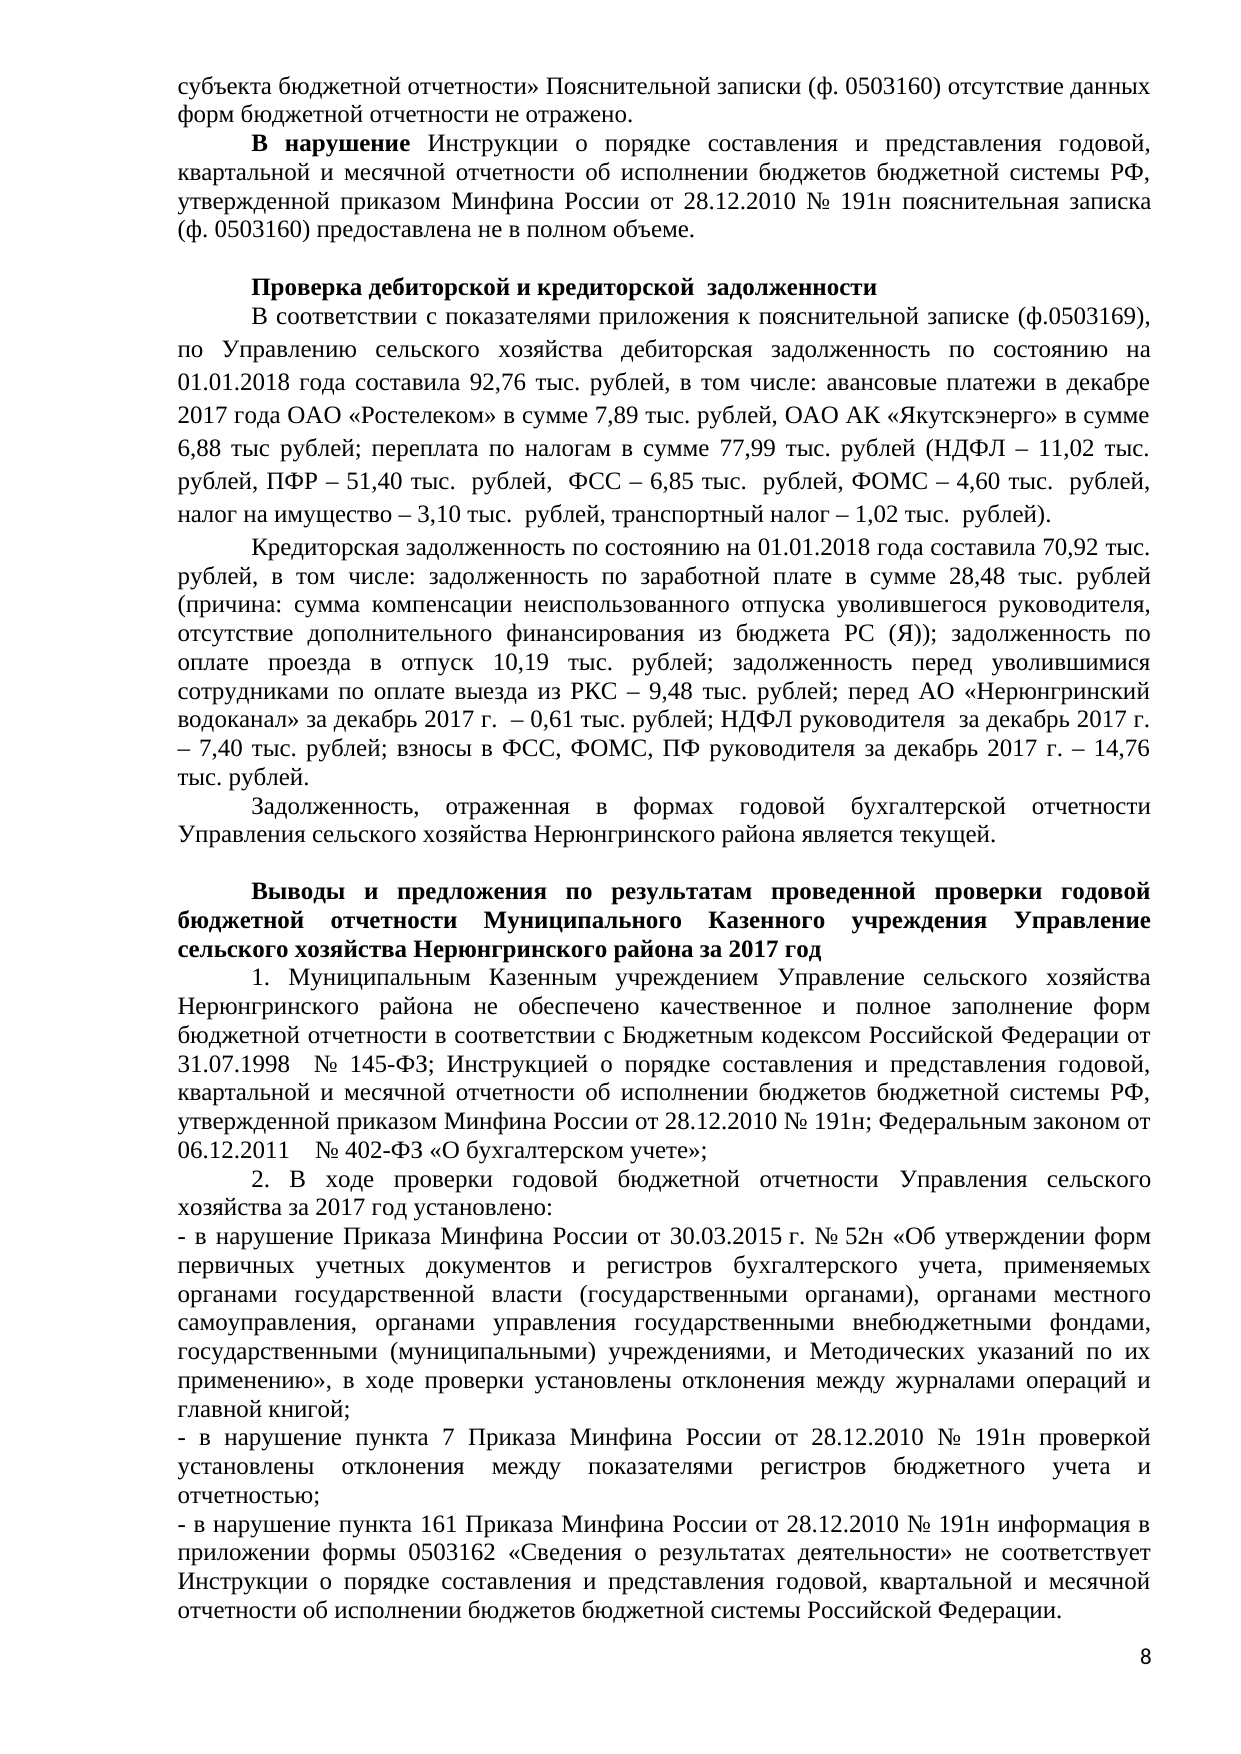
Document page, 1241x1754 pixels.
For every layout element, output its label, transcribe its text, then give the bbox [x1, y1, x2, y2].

text Проверка дебиторской и кредиторской задолженности [177, 272, 1152, 301]
text Кредиторская задолженность по состоянию на 01.01.2018 года составила 70,92 тыс. рублей, в том числе: задолженность по заработной плате в сумме 28,48 тыс. рублей (причина: сумма компенсации неиспользованного отпуска уволившегося руководителя, отсутствие дополнительного финансирования из бюджета РС (Я)); задолженность по оплате проезда в отпуск 10,19 тыс. рублей; задолженность перед уволившимися сотрудниками по оплате выезда из РКС – 9,48 тыс. рублей; перед АО «Нерюнгринский водоканал» за декабрь 2017 г. – 0,61 тыс. рублей; НДФЛ руководителя за декабрь 2017 г. – 7,40 тыс. рублей; взносы в ФСС, ФОМС, ПФ руководителя за декабрь 2017 г. – 14,76 тыс. рублей. [177, 532, 1152, 791]
text Выводы и предложения по результатам проведенной проверки годовой бюджетной отчетности Муниципального Казенного учреждения Управление сельского хозяйства Нерюнгринского района за 2017 год [177, 876, 1152, 962]
text Задолженность, отраженная в формах годовой бухгалтерской отчетности Управления сельского хозяйства Нерюнгринского района является текущей. [177, 791, 1152, 848]
text 1. Муниципальным Казенным учреждением Управление сельского хозяйства Нерюнгринского района не обеспечено качественное и полное заполнение форм бюджетной отчетности в соответствии с Бюджетным кодексом Российской Федерации от 31.07.1998 № 145-ФЗ; Инструкцией о порядке составления и представления годовой, квартальной и месячной отчетности об исполнении бюджетов бюджетной системы РФ, утвержденной приказом Минфина России от 28.12.2010 № 191н; Федеральным законом от 06.12.2011 № 402-ФЗ «О бухгалтерском учете»; [177, 962, 1152, 1164]
text 2. В ходе проверки годовой бюджетной отчетности Управления сельского хозяйства за 2017 год установлено: [177, 1164, 1152, 1221]
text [177, 71, 1152, 128]
text - в нарушение пункта 7 Приказа Минфина России от 28.12.2010 № 191н проверкой установлены отклонения между показателями регистров бюджетного учета и отчетностью; [177, 1422, 1152, 1509]
text В нарушение Инструкции о порядке составления и представления годовой, квартальной и месячной отчетности об исполнении бюджетов бюджетной системы РФ, утвержденной приказом Минфина России от 28.12.2010 № 191н пояснительная записка (ф. 0503160) предоставлена не в полном объеме. [177, 128, 1152, 243]
text В соответствии с показателями приложения к пояснительной записке (ф.0503169), по Управлению сельского хозяйства дебиторская задолженность по состоянию на 01.01.2018 года составила 92,76 тыс. рублей, в том числе: авансовые платежи в декабре 2017 года ОАО «Ростелеком» в сумме 7,89 тыс. рублей, ОАО АК «Якутскэнерго» в сумме 6,88 тыс рублей; переплата по налогам в сумме 77,99 тыс. рублей (НДФЛ – 11,02 тыс. рублей, ПФР – 51,40 тыс. рублей, ФСС – 6,85 тыс. рублей, ФОМС – 4,60 тыс. рублей, налог на имущество – 3,10 тыс. рублей, транспортный налог – 1,02 тыс. рублей). [177, 301, 1152, 528]
text - в нарушение Приказа Минфина России от 30.03.2015 г. № 52н «Об утверждении форм первичных учетных документов и регистров бухгалтерского учета, применяемых органами государственной власти (государственными органами), органами местного самоуправления, органами управления государственными внебюджетными фондами, государственными (муниципальными) учреждениями, и Методических указаний по их применению», в ходе проверки установлены отклонения между журналами операций и главной книгой; [177, 1221, 1152, 1422]
text - в нарушение пункта 161 Приказа Минфина России от 28.12.2010 № 191н информация в приложении формы 0503162 «Сведения о результатах деятельности» не соответствует Инструкции о порядке составления и представления годовой, квартальной и месячной отчетности об исполнении бюджетов бюджетной системы Российской Федерации. [177, 1509, 1152, 1624]
